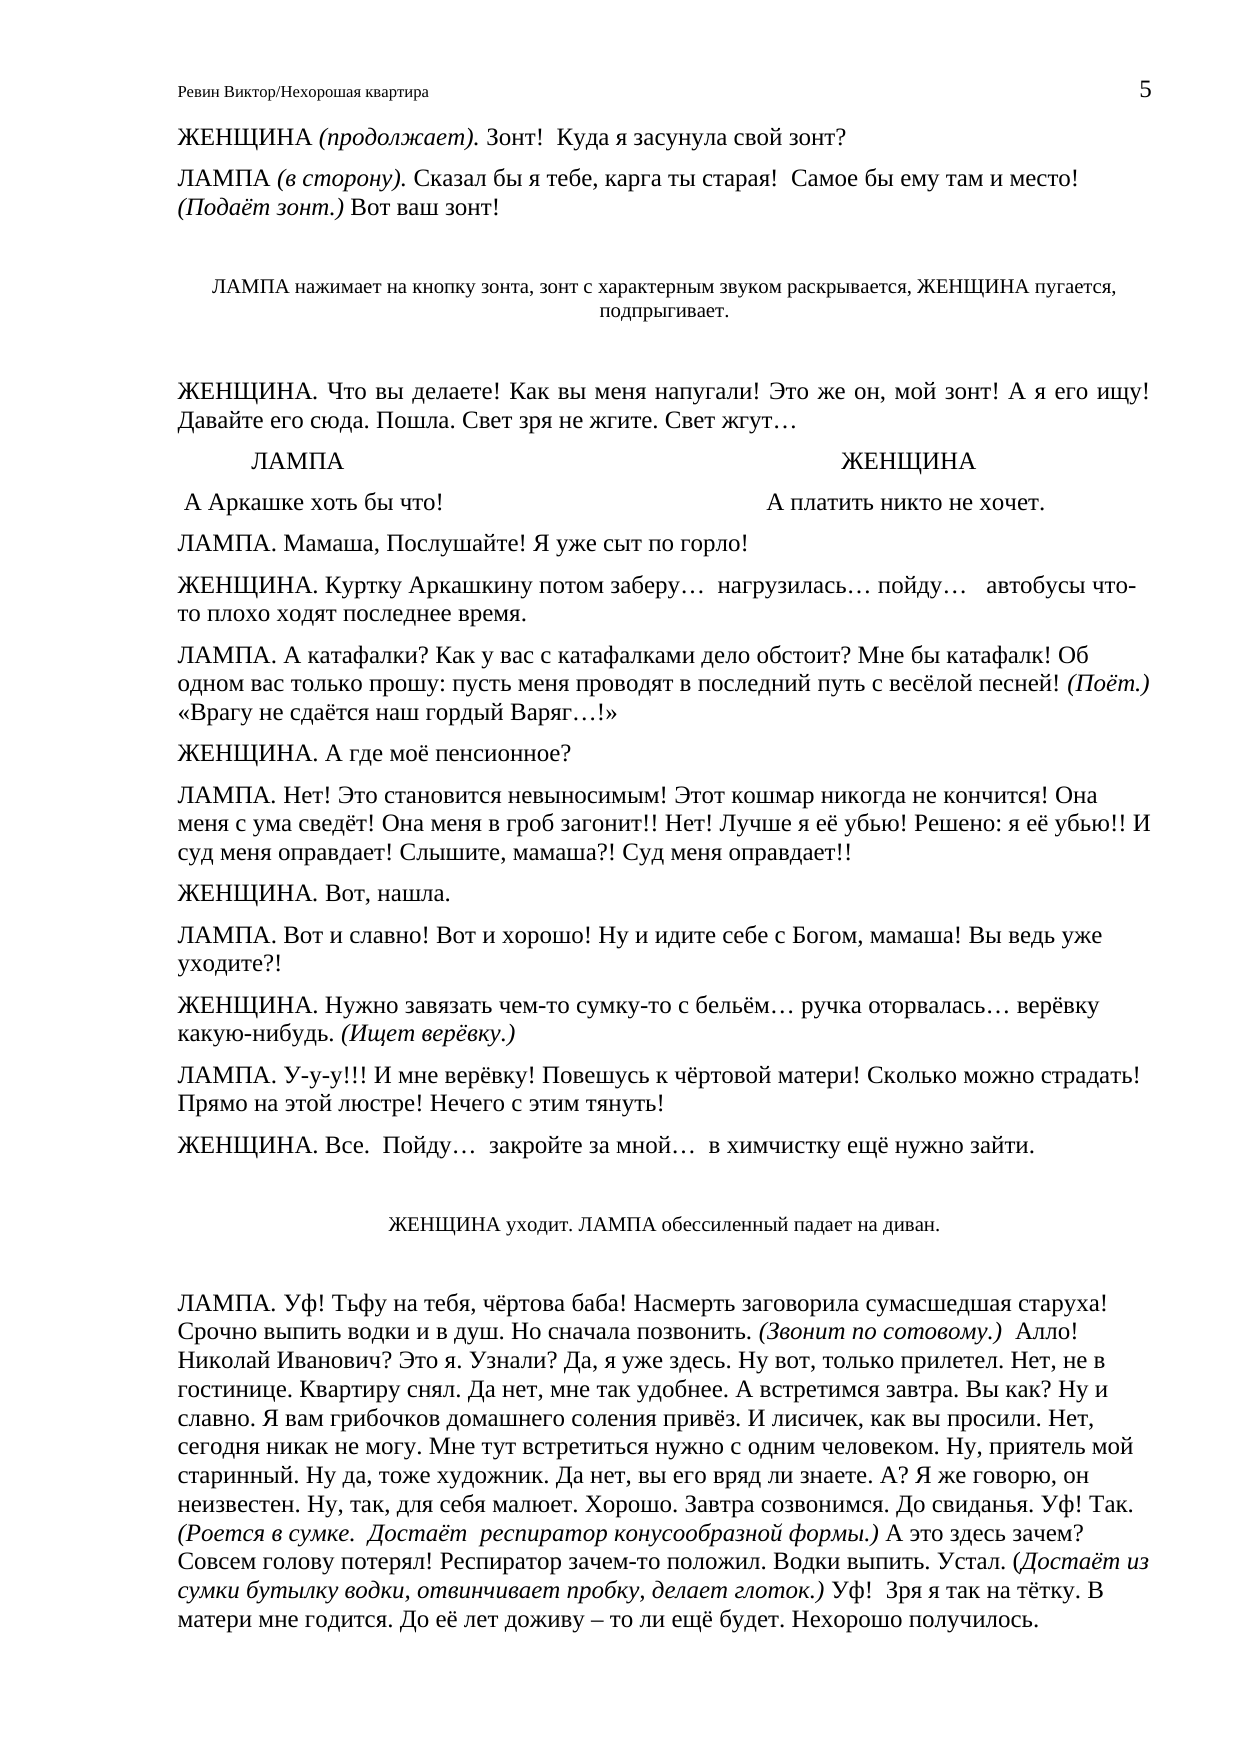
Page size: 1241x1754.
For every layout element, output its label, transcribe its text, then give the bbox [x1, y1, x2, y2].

text ЛАМПА. Уф! Тьфу на тебя, чёртова баба! Насмерть заговорила сумасшедшая старуха! Срочно выпить водки и в душ. Но сначала позвонить. (Звонит по сотовому.) Алло! Николай Иванович? Это я. Узнали? Да, я уже здесь. Ну вот, только прилетел. Нет, не в гостинице. Квартиру снял. Да нет, мне так удобнее. А встретимся завтра. Вы как? Ну и славно. Я вам грибочков домашнего соления привёз. И лисичек, как вы просили. Нет, сегодня никак не могу. Мне тут встретиться нужно с одним человеком. Ну, приятель мой старинный. Ну да, тоже художник. Да нет, вы его вряд ли знаете. А? Я же говорю, он неизвестен. Ну, так, для себя малюет. Хорошо. Завтра созвонимся. До свиданья. Уф! Так. (Роется в сумке. Достаёт респиратор конусообразной формы.) А это здесь зачем? Совсем голову потерял! Респиратор зачем-то положил. Водки выпить. Устал. (Достаёт из сумки бутылку водки, отвинчивает пробку, делает глоток.) Уф! Зря я так на тётку. В матери мне годится. До её лет доживу – то ли ещё будет. Нехорошо получилось. [177, 1288, 1152, 1633]
text ЛАМПА. Вот и славно! Вот и хорошо! Ну и идите себе с Богом, мамаша! Вы ведь уже уходите?! [177, 920, 1152, 977]
text ЛАМПА. Мамаша, Послушайте! Я уже сыт по горло! [177, 528, 1152, 557]
text ЛАМПА. А катафалки? Как у вас с катафалками дело обстоит? Мне бы катафалк! Об одном вас только прошу: пусть меня проводят в последний путь с весёлой песней! (Поёт.) «Врагу не сдаётся наш гордый Варяг…!» [177, 640, 1152, 726]
text ЖЕНЩИНА. Куртку Аркашкину потом заберу… нагрузилась… пойду… автобусы что-то плохо ходят последнее время. [177, 570, 1152, 627]
text ЖЕНЩИНА (продолжает). Зонт! Куда я засунула свой зонт? [177, 122, 1152, 150]
text ЖЕНЩИНА. Все. Пойду… закройте за мной… в химчистку ещё нужно зайти. [177, 1130, 1152, 1158]
text ЖЕНЩИНА. Нужно завязать чем-то сумку-то с бельём… ручка оторвалась… верёвку какую-нибудь. (Ищет верёвку.) [177, 990, 1152, 1047]
text ЖЕНЩИНА. А где моё пенсионное? [177, 738, 1152, 767]
text ЛАМПА нажимает на кнопку зонта, зонт с характерным звуком раскрывается, ЖЕНЩИНА пугается, подпрыгивает. [177, 274, 1152, 322]
text ЖЕНЩИНА уходит. ЛАМПА обессиленный падает на диван. [177, 1212, 1152, 1236]
text ЛАМПА. У-у-у!!! И мне верёвку! Повешусь к чёртовой матери! Сколько можно страдать! Прямо на этой люстре! Нечего с этим тянуть! [177, 1060, 1152, 1117]
text ЛАМПА (в сторону). Сказал бы я тебе, карга ты старая! Самое бы ему там и место! (Подаёт зонт.) Вот ваш зонт! [177, 163, 1152, 220]
text ЖЕНЩИНА. Что вы делаете! Как вы меня напугали! Это же он, мой зонт! А я его ищу! Давайте его сюда. Пошла. Свет зря не жгите. Свет жгут… [177, 376, 1152, 433]
text ЖЕНЩИНА. Вот, нашла. [177, 878, 1152, 907]
text А Аркашке хоть бы что! А платить никто не хочет. [177, 487, 1152, 516]
text ЛАМПА. Нет! Это становится невыносимым! Этот кошмар никогда не кончится! Она меня с ума сведёт! Она меня в гроб загонит!! Нет! Лучше я её убью! Решено: я её убью!! И суд меня оправдает! Слышите, мамаша?! Суд меня оправдает!! [177, 780, 1152, 866]
text ЛАМПА ЖЕНЩИНА [177, 446, 1152, 475]
